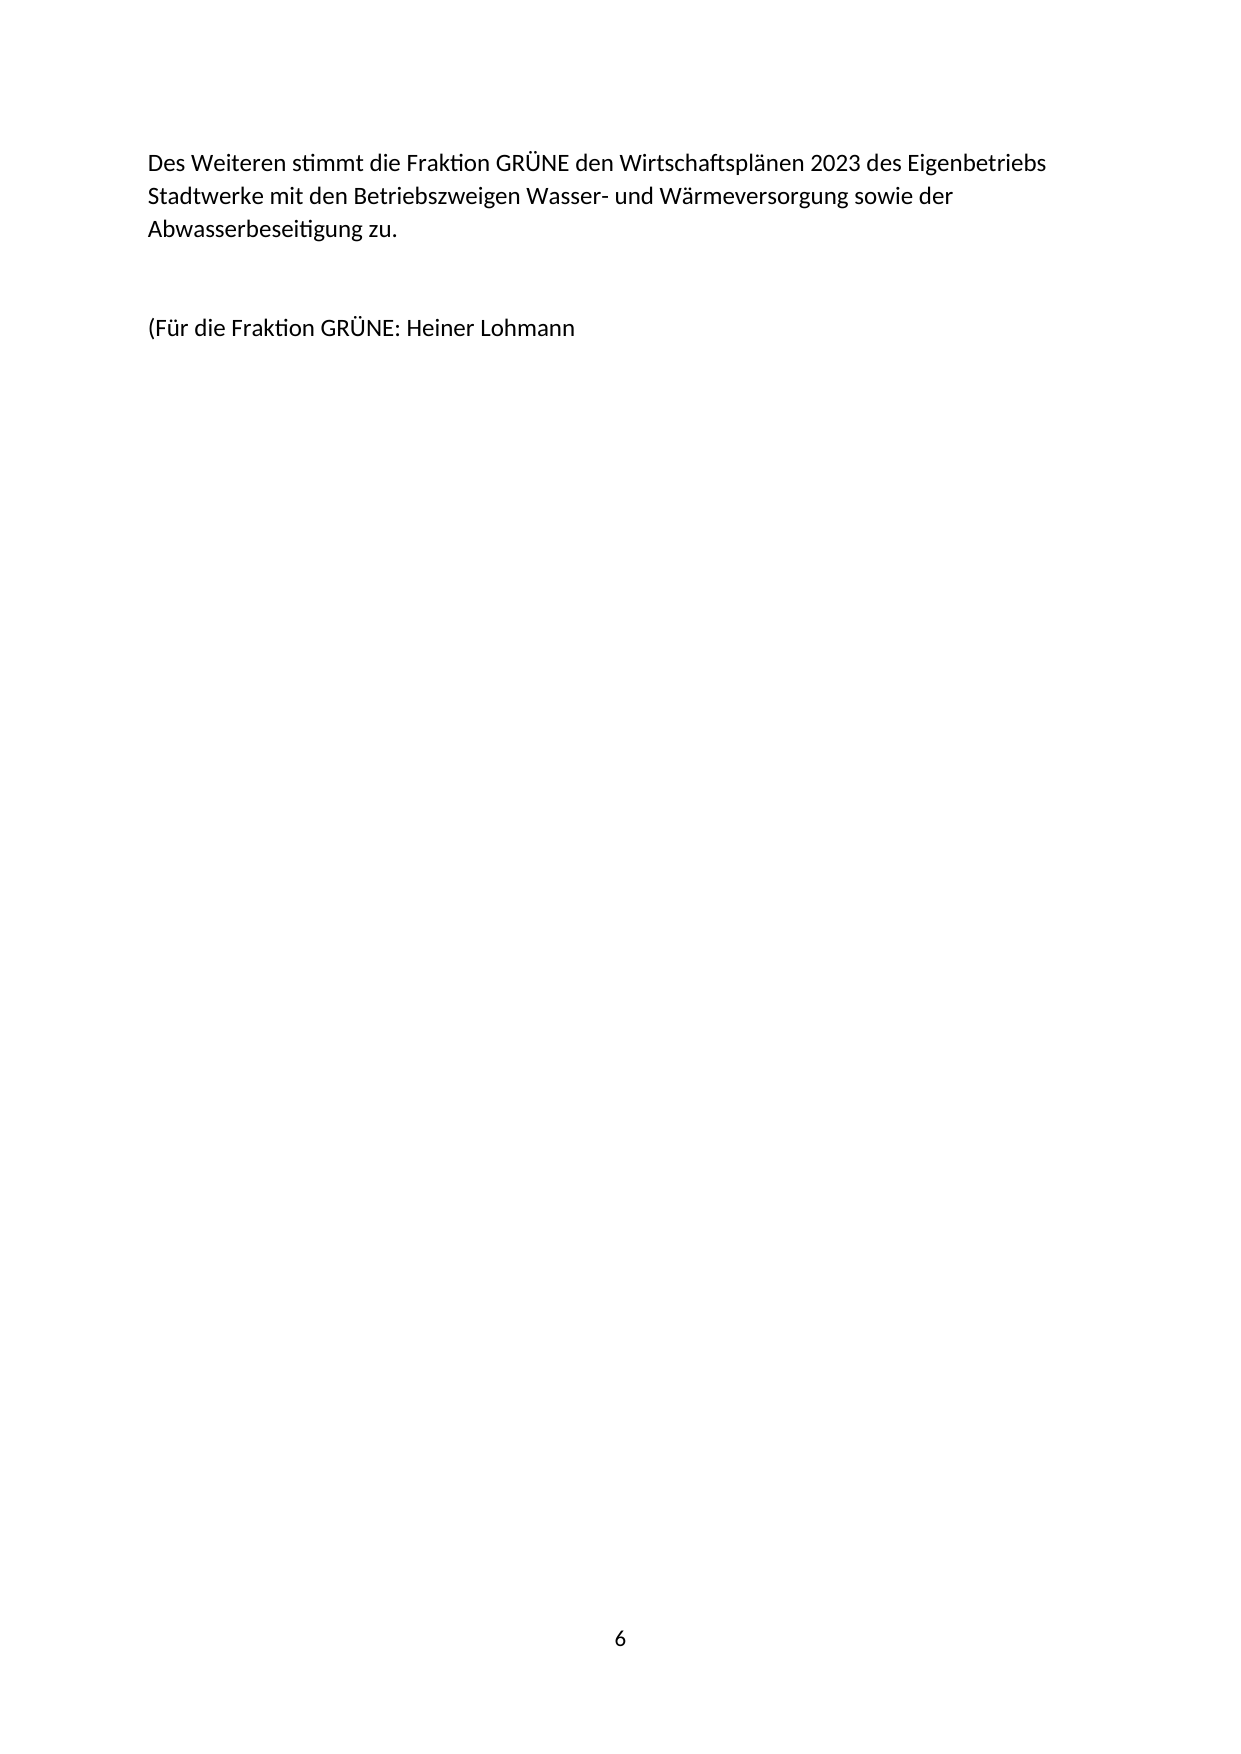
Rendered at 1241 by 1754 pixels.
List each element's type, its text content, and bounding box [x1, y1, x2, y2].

text Des Weiteren stimmt die Fraktion GRÜNE den Wirtschaftsplänen 2023 des Eigenbetriebs Stadtwerke mit den Betriebszweigen Wasser- und Wärmeversorgung sowie der Abwasserbeseitigung zu. [148, 148, 1093, 244]
text (Für die Fraktion GRÜNE: Heiner Lohmann [148, 313, 1093, 343]
